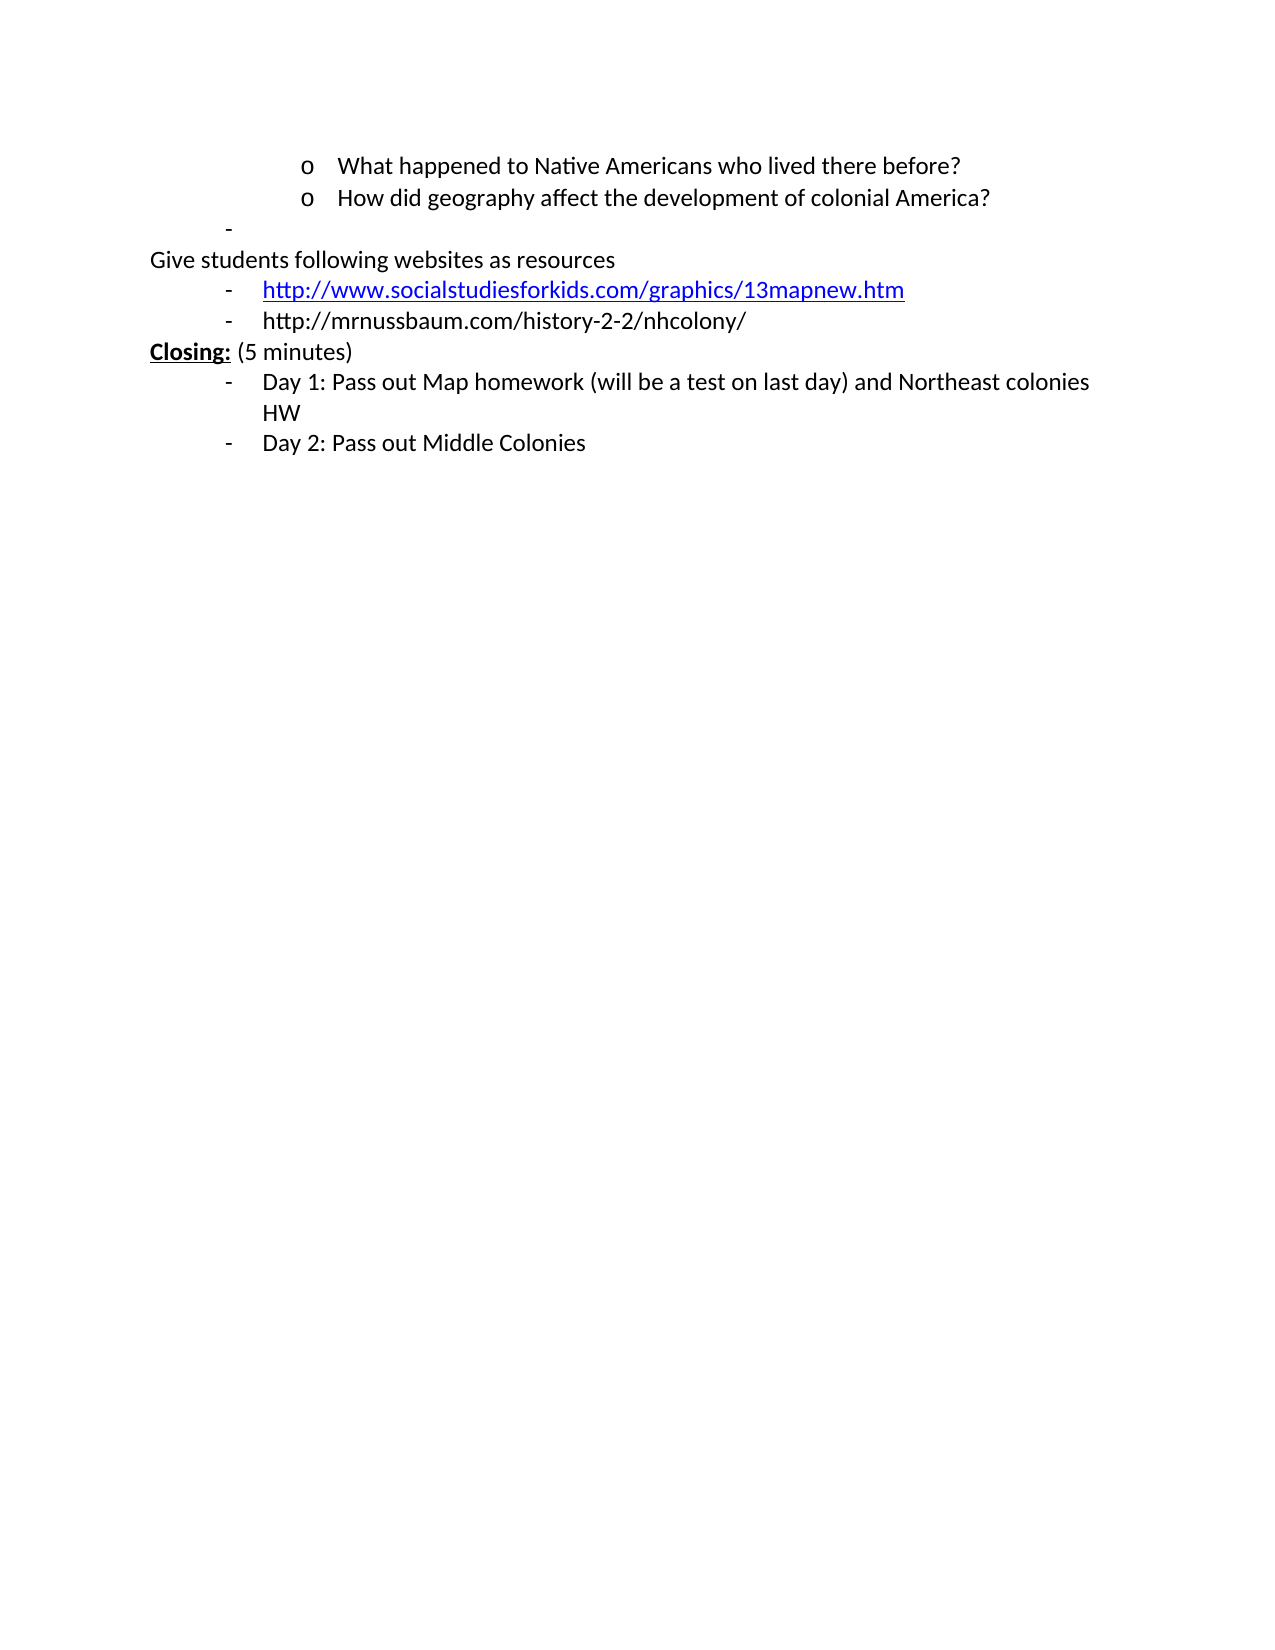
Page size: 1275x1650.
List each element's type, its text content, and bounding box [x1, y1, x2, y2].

list http://www.socialstudiesforkids.com/graphics/13mapnew.htm [225, 274, 1125, 305]
list What happened to Native Americans who lived there before? [300, 150, 1125, 182]
list http://mrnussbaum.com/history-2-2/nhcolony/ [225, 305, 1125, 336]
list How did geography affect the development of colonial America? [300, 182, 1125, 213]
text Closing: (5 minutes) [150, 336, 1125, 366]
list Day 1: Pass out Map homework (will be a test on last day) and Northeast colonies HW [225, 366, 1125, 427]
list Day 2: Pass out Middle Colonies [225, 427, 1125, 458]
text Give students following websites as resources [150, 244, 1125, 274]
